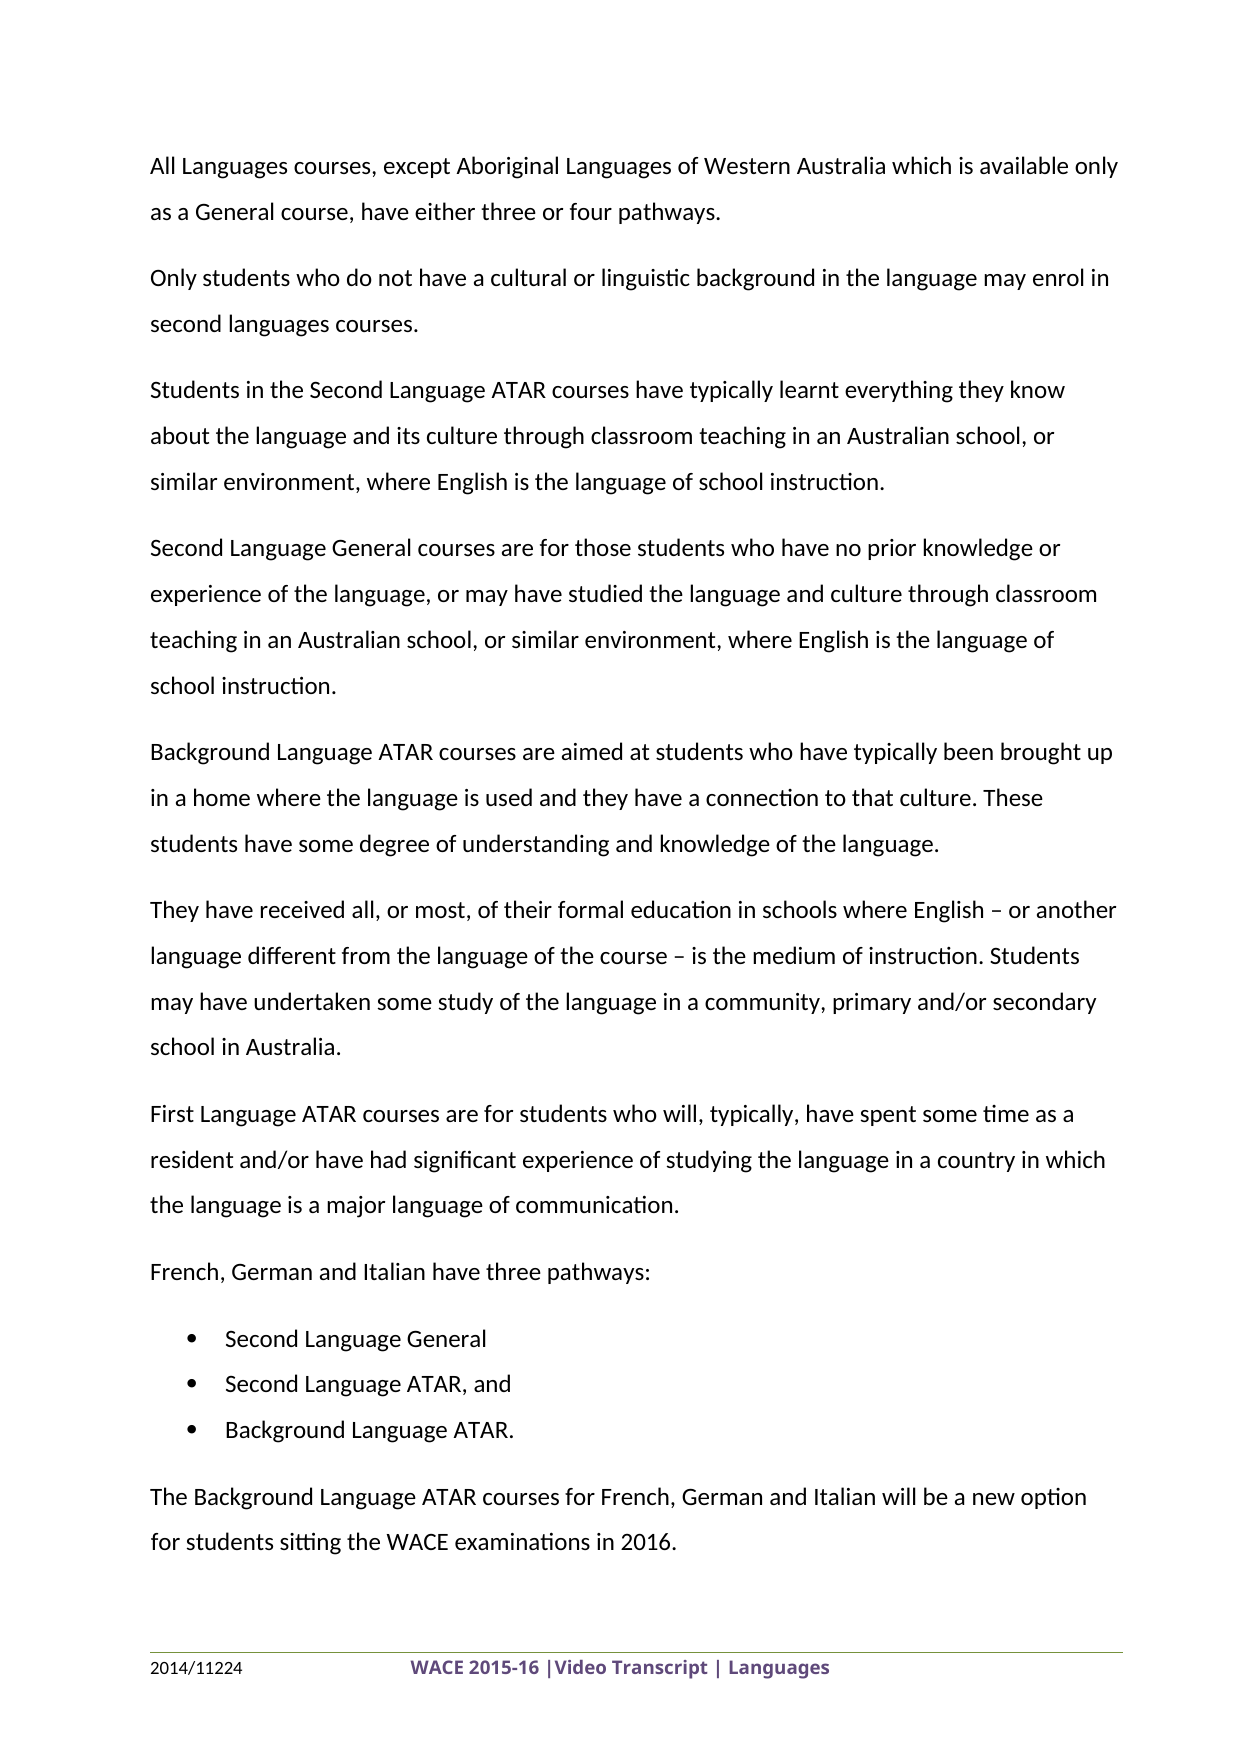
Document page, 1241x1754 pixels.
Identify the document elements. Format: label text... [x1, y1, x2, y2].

list The Background Language ATAR courses for French, German and Italian will be a new option for students sitting the WACE examinations in 2016. [150, 1481, 1123, 1557]
list Only students who do not have a cultural or linguistic background in the language may enrol in second languages courses. [150, 262, 1123, 338]
list Students in the Second Language ATAR courses have typically learnt everything they know about the language and its culture through classroom teaching in an Australian school, or similar environment, where English is the language of school instruction. [150, 374, 1123, 497]
list Background Language ATAR. [187, 1414, 1123, 1445]
list Second Language General courses are for those students who have no prior knowledge or experience of the language, or may have studied the language and culture through classroom teaching in an Australian school, or similar environment, where English is the language of school instruction. [150, 533, 1123, 700]
text First Language ATAR courses are for students who will, typically, have spent some time as a resident and/or have had significant experience of studying the language in a country in which the language is a major language of communication. [150, 1098, 1123, 1220]
list All Languages courses, except Aboriginal Languages of Western Australia which is available only as a General course, have either three or four pathways. [150, 150, 1123, 226]
text Background Language ATAR courses are aimed at students who have typically been brought up in a home where the language is used and they have a connection to that culture. These students have some degree of understanding and knowledge of the language. [150, 736, 1123, 858]
list Second Language General [187, 1323, 1123, 1353]
text They have received all, or most, of their formal education in schools where English – or another language different from the language of the course – is the medium of instruction. Students may have undertaken some study of the language in a community, primary and/or secondary school in Australia. [150, 894, 1123, 1062]
list French, German and Italian have three pathways: [150, 1256, 1123, 1287]
list Second Language ATAR, and [187, 1368, 1123, 1399]
